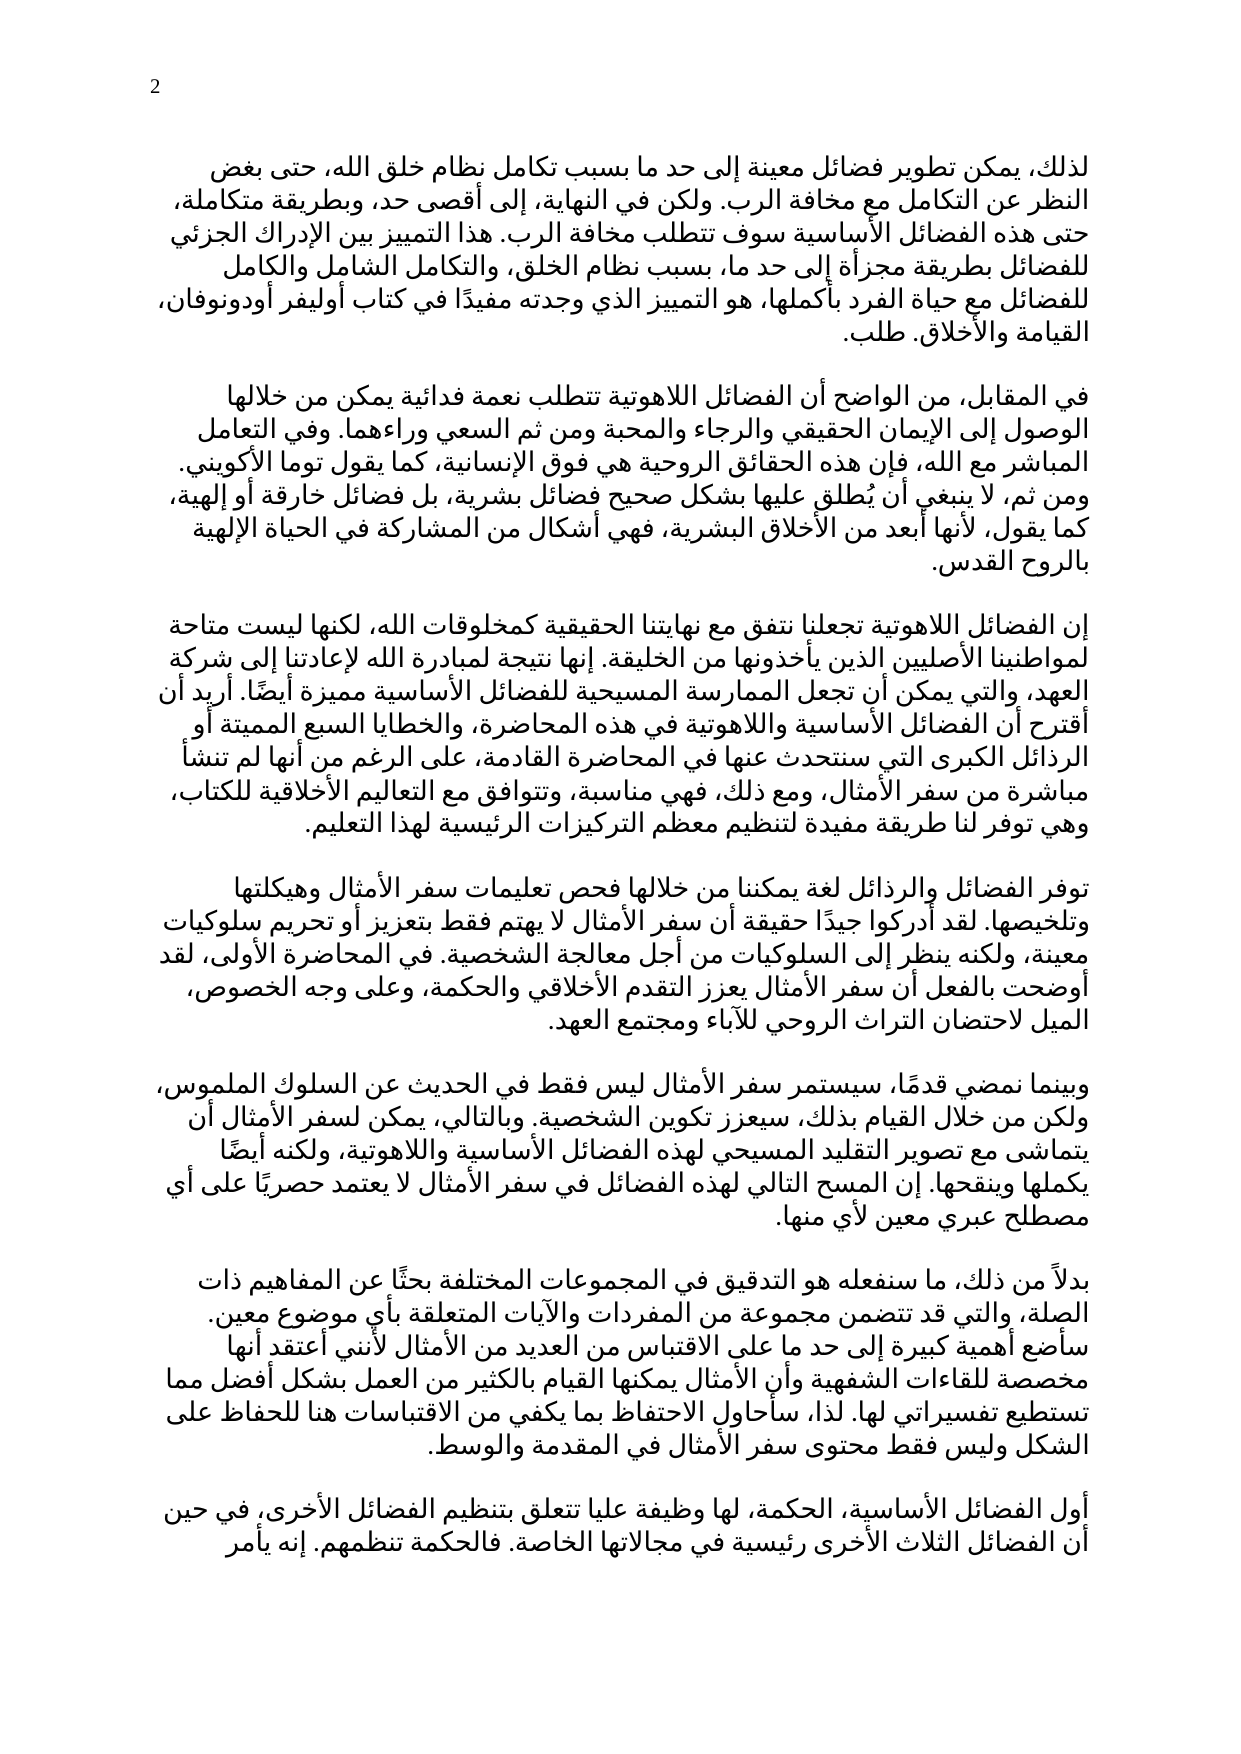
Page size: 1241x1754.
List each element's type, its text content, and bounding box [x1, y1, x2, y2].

text توفر الفضائل والرذائل لغة يمكننا من خلالها فحص تعليمات سفر الأمثال وهيكلتها وتلخيصها. لقد أدركوا جيدًا حقيقة أن سفر الأمثال لا يهتم فقط بتعزيز أو تحريم سلوكيات معينة، ولكنه ينظر إلى السلوكيات من أجل معالجة الشخصية. في المحاضرة الأولى، لقد أوضحت بالفعل أن سفر الأمثال يعزز التقدم الأخلاقي والحكمة، وعلى وجه الخصوص، الميل لاحتضان التراث الروحي للآباء ومجتمع العهد. [150, 871, 1090, 1036]
text إن الفضائل اللاهوتية تجعلنا نتفق مع نهايتنا الحقيقية كمخلوقات الله، لكنها ليست متاحة لمواطنينا الأصليين الذين يأخذونها من الخليقة. إنها نتيجة لمبادرة الله لإعادتنا إلى شركة العهد، والتي يمكن أن تجعل الممارسة المسيحية للفضائل الأساسية مميزة أيضًا. أريد أن أقترح أن الفضائل الأساسية واللاهوتية في هذه المحاضرة، والخطايا السبع المميتة أو الرذائل الكبرى التي سنتحدث عنها في المحاضرة القادمة، على الرغم من أنها لم تنشأ مباشرة من سفر الأمثال، ومع ذلك، فهي مناسبة، وتتوافق مع التعاليم الأخلاقية للكتاب، وهي توفر لنا طريقة مفيدة لتنظيم معظم التركيزات الرئيسية لهذا التعليم. [150, 608, 1090, 840]
text في المقابل، من الواضح أن الفضائل اللاهوتية تتطلب نعمة فدائية يمكن من خلالها الوصول إلى الإيمان الحقيقي والرجاء والمحبة ومن ثم السعي وراءهما. وفي التعامل المباشر مع الله، فإن هذه الحقائق الروحية هي فوق الإنسانية، كما يقول توما الأكويني. ومن ثم، لا ينبغي أن يُطلق عليها بشكل صحيح فضائل بشرية، بل فضائل خارقة أو إلهية، كما يقول، لأنها أبعد من الأخلاق البشرية، فهي أشكال من المشاركة في الحياة الإلهية بالروح القدس. [150, 379, 1090, 577]
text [150, 1493, 1090, 1559]
text وبينما نمضي قدمًا، سيستمر سفر الأمثال ليس فقط في الحديث عن السلوك الملموس، ولكن من خلال القيام بذلك، سيعزز تكوين الشخصية. وبالتالي، يمكن لسفر الأمثال أن يتماشى مع تصوير التقليد المسيحي لهذه الفضائل الأساسية واللاهوتية، ولكنه أيضًا يكملها وينقحها. إن المسح التالي لهذه الفضائل في سفر الأمثال لا يعتمد حصريًا على أي مصطلح عبري معين لأي منها. [150, 1067, 1090, 1232]
text بدلاً من ذلك، ما سنفعله هو التدقيق في المجموعات المختلفة بحثًا عن المفاهيم ذات الصلة، والتي قد تتضمن مجموعة من المفردات والآيات المتعلقة بأي موضوع معين. سأضع أهمية كبيرة إلى حد ما على الاقتباس من العديد من الأمثال لأنني أعتقد أنها مخصصة للقاءات الشفهية وأن الأمثال يمكنها القيام بالكثير من العمل بشكل أفضل مما تستطيع تفسيراتي لها. لذا، سأحاول الاحتفاظ بما يكفي من الاقتباسات هنا للحفاظ على الشكل وليس فقط محتوى سفر الأمثال في المقدمة والوسط. [150, 1263, 1090, 1461]
text لذلك، يمكن تطوير فضائل معينة إلى حد ما بسبب تكامل نظام خلق الله، حتى بغض النظر عن التكامل مع مخافة الرب. ولكن في النهاية، إلى أقصى حد، وبطريقة متكاملة، حتى هذه الفضائل الأساسية سوف تتطلب مخافة الرب. هذا التمييز بين الإدراك الجزئي للفضائل بطريقة مجزأة إلى حد ما، بسبب نظام الخلق، والتكامل الشامل والكامل للفضائل مع حياة الفرد بأكملها، هو التمييز الذي وجدته مفيدًا في كتاب أوليفر أودونوفان، القيامة والأخلاق. طلب. [150, 150, 1090, 348]
